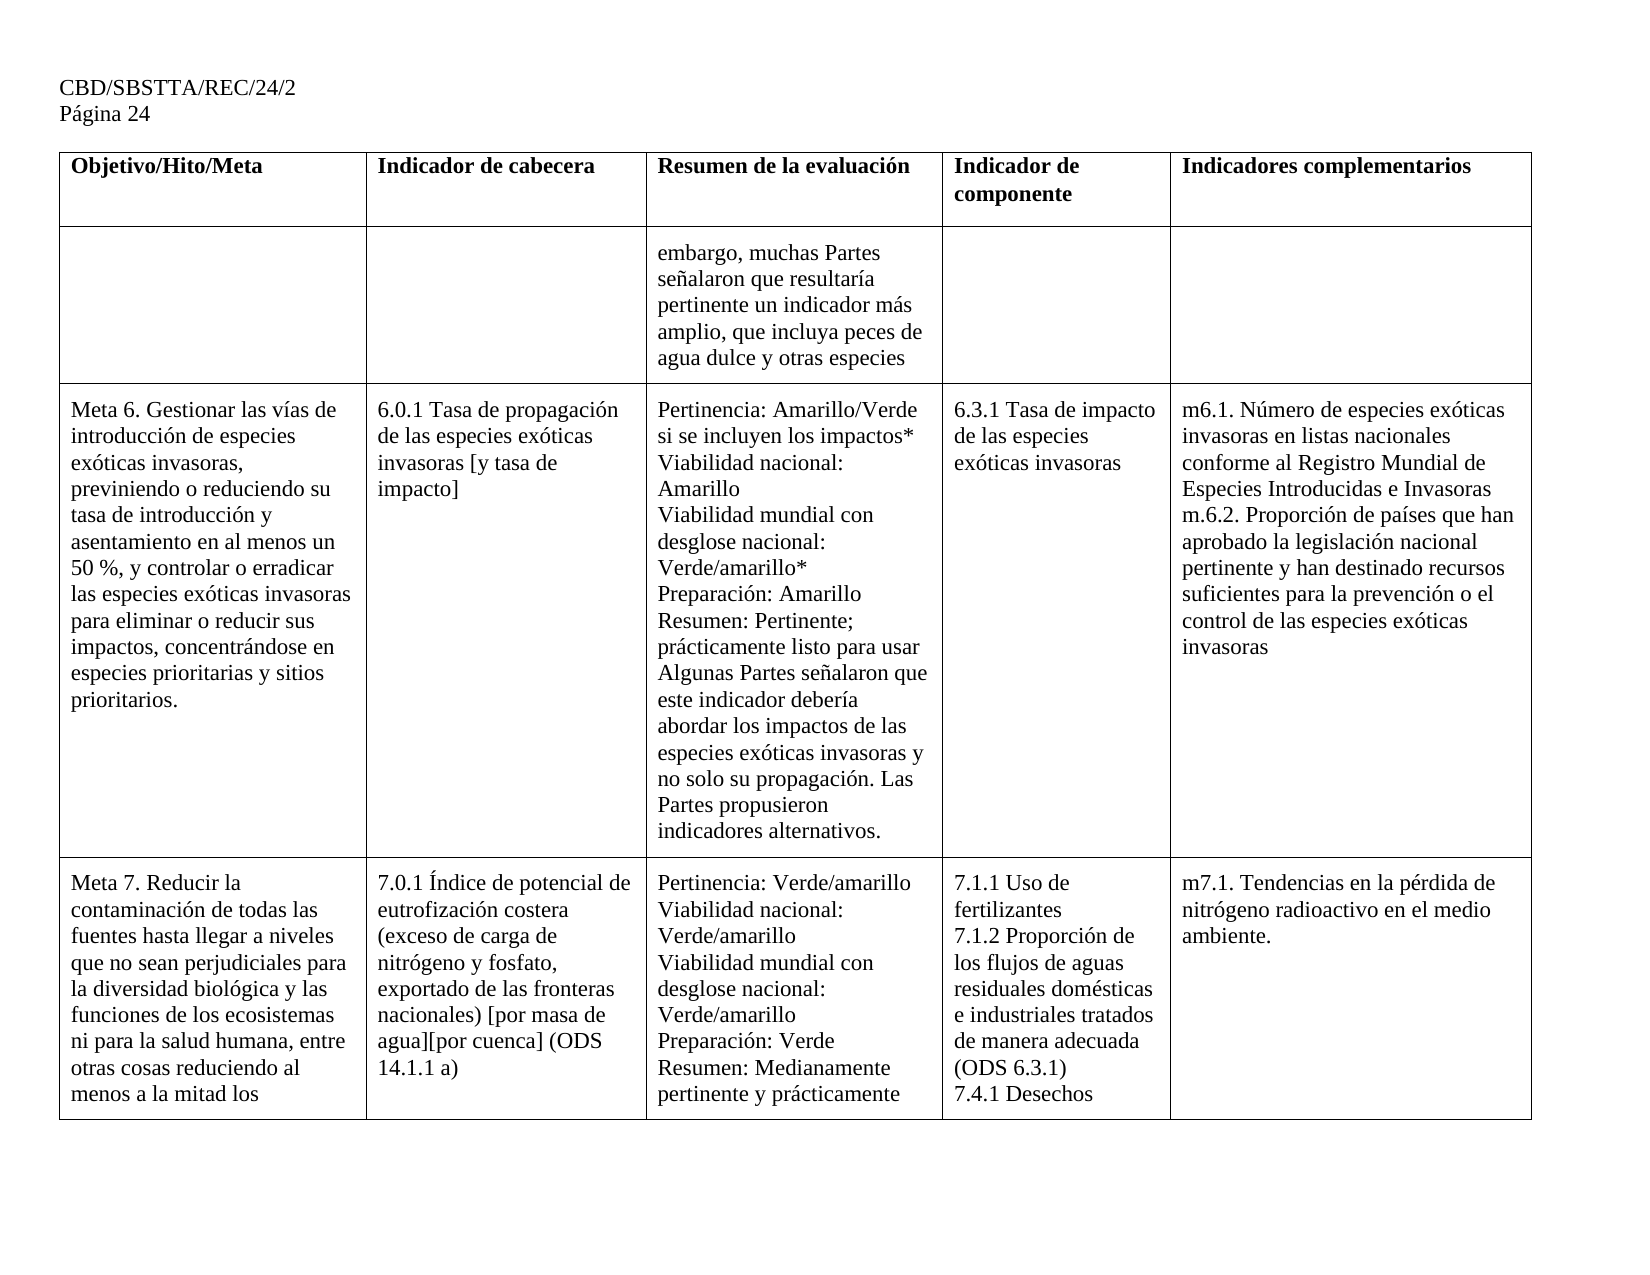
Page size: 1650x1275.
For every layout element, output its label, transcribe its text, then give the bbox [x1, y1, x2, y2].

table_header Objetivo/Hito/Meta [60, 153, 366, 226]
table_cell [1171, 227, 1531, 383]
table_header Indicador de cabecera [367, 153, 646, 226]
table_cell Pertinencia: Amarillo/Verde si se incluyen los impactos* Viabilidad nacional: Amarillo Viabilidad mundial con desglose nacional: Verde/amarillo* Preparación: Amarillo Resumen: Pertinente; prácticamente listo para usar Algunas Partes señalaron que este indicador debería abordar los impactos de las especies exóticas invasoras y no solo su propagación. Las Partes propusieron indicadores alternativos. [647, 384, 942, 856]
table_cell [367, 858, 646, 1119]
table_header Indicador de componente [943, 153, 1170, 226]
table_header Indicadores complementarios [1171, 153, 1531, 226]
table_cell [60, 858, 366, 1119]
table_cell Meta 6. Gestionar las vías de introducción de especies exóticas invasoras, previniendo o reduciendo su tasa de introducción y asentamiento en al menos un 50 %, y controlar o erradicar las especies exóticas invasoras para eliminar o reducir sus impactos, concentrándose en especies prioritarias y sitios prioritarios. [60, 384, 366, 856]
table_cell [647, 858, 942, 1119]
table_cell [943, 227, 1170, 383]
table_header Resumen de la evaluación [647, 153, 942, 226]
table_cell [1171, 858, 1531, 1119]
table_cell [647, 227, 942, 383]
table_cell m6.1. Número de especies exóticas invasoras en listas nacionales conforme al Registro Mundial de Especies Introducidas e Invasoras m.6.2. Proporción de países que han aprobado la legislación nacional pertinente y han destinado recursos suficientes para la prevención o el control de las especies exóticas invasoras [1171, 384, 1531, 856]
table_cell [943, 858, 1170, 1119]
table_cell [367, 227, 646, 383]
table_cell 6.0.1 Tasa de propagación de las especies exóticas invasoras [y tasa de impacto] [367, 384, 646, 856]
table_cell 6.3.1 Tasa de impacto de las especies exóticas invasoras [943, 384, 1170, 856]
